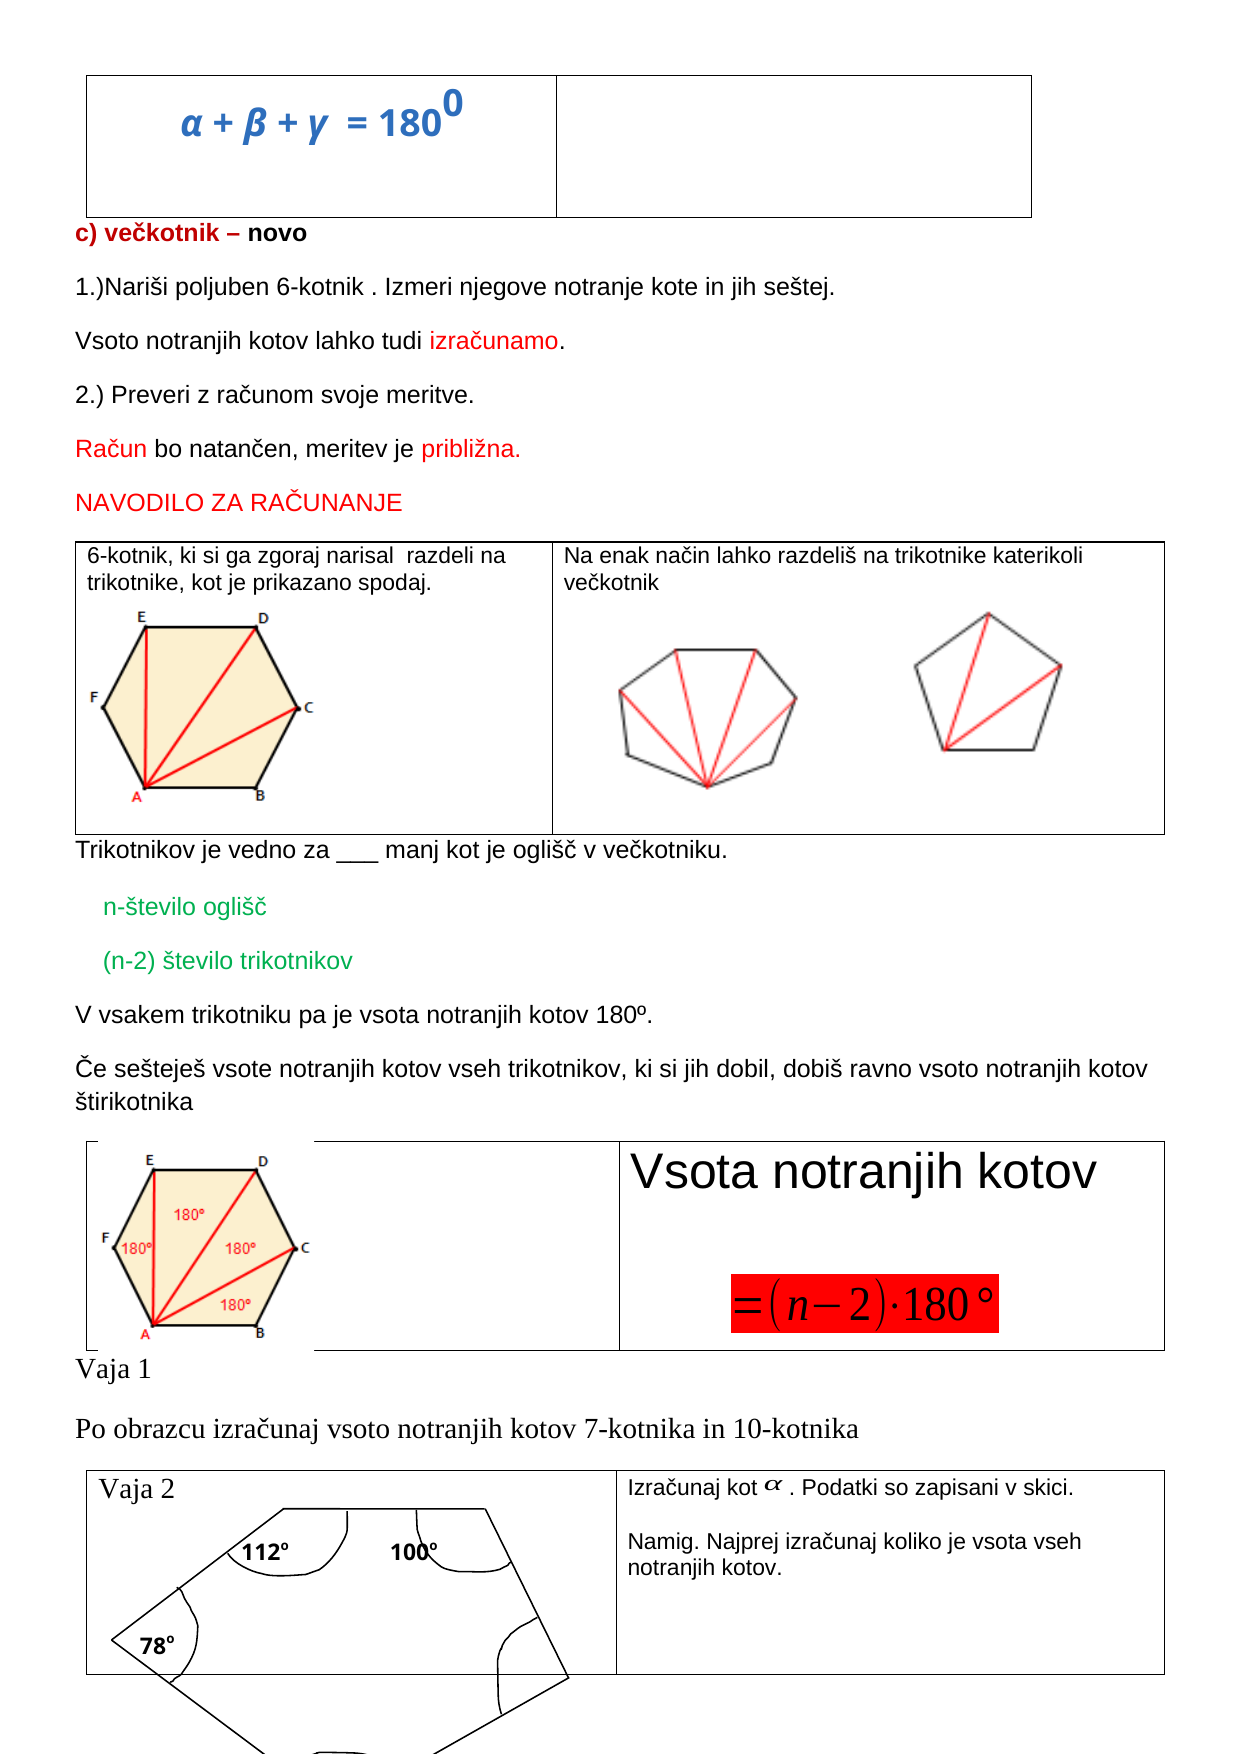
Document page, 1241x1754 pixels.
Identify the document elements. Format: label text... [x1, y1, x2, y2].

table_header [617, 1471, 1164, 1674]
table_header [87, 1471, 616, 1674]
table_header Vsota notranjih kotov [620, 1142, 1164, 1350]
text Račun bo natančen, meritev je približna. [75, 434, 1165, 462]
text 2.) Preveri z računom svoje meritve. [75, 380, 1165, 408]
text NAVODILO ZA RAČUNANJE [75, 487, 1165, 516]
text Po obrazcu izračunaj vsoto notranjih kotov 7-kotnika in 10-kotnika [75, 1411, 1165, 1444]
text Trikotnikov je vedno za ___ manj kot je oglišč v večkotniku. [75, 835, 1165, 863]
table_header Na enak način lahko razdeliš na trikotnike katerikoli večkotnik [553, 543, 1164, 833]
table_header [315, 1142, 619, 1350]
text (n-2) število trikotnikov [75, 946, 1165, 975]
text n-število oglišč [75, 892, 1165, 921]
table_header 6-kotnik, ki si ga zgoraj narisal razdeli na trikotnike, kot je prikazano spodaj. [76, 543, 552, 833]
text c) večkotnik – novo [75, 218, 1165, 247]
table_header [557, 76, 1031, 217]
table_header [87, 1142, 98, 1350]
text Vaja 1 [75, 1351, 1165, 1385]
picture [86, 595, 320, 808]
text 1.)Nariši poljuben 6-kotnik . Izmeri njegove notranje kote in jih seštej. [75, 272, 1165, 301]
text Vsoto notranjih kotov lahko tudi izračunamo. [75, 326, 1165, 355]
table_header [87, 76, 556, 217]
text V vsakem trikotniku pa je vsota notranjih kotov 180º. [75, 1000, 1165, 1028]
text Če sešteješ vsote notranjih kotov vseh trikotnikov, ki si jih dobil, dobiš ravno vsoto notranjih kotov štirikotnika [75, 1054, 1165, 1115]
picture [98, 1141, 315, 1351]
picture [563, 595, 1112, 824]
